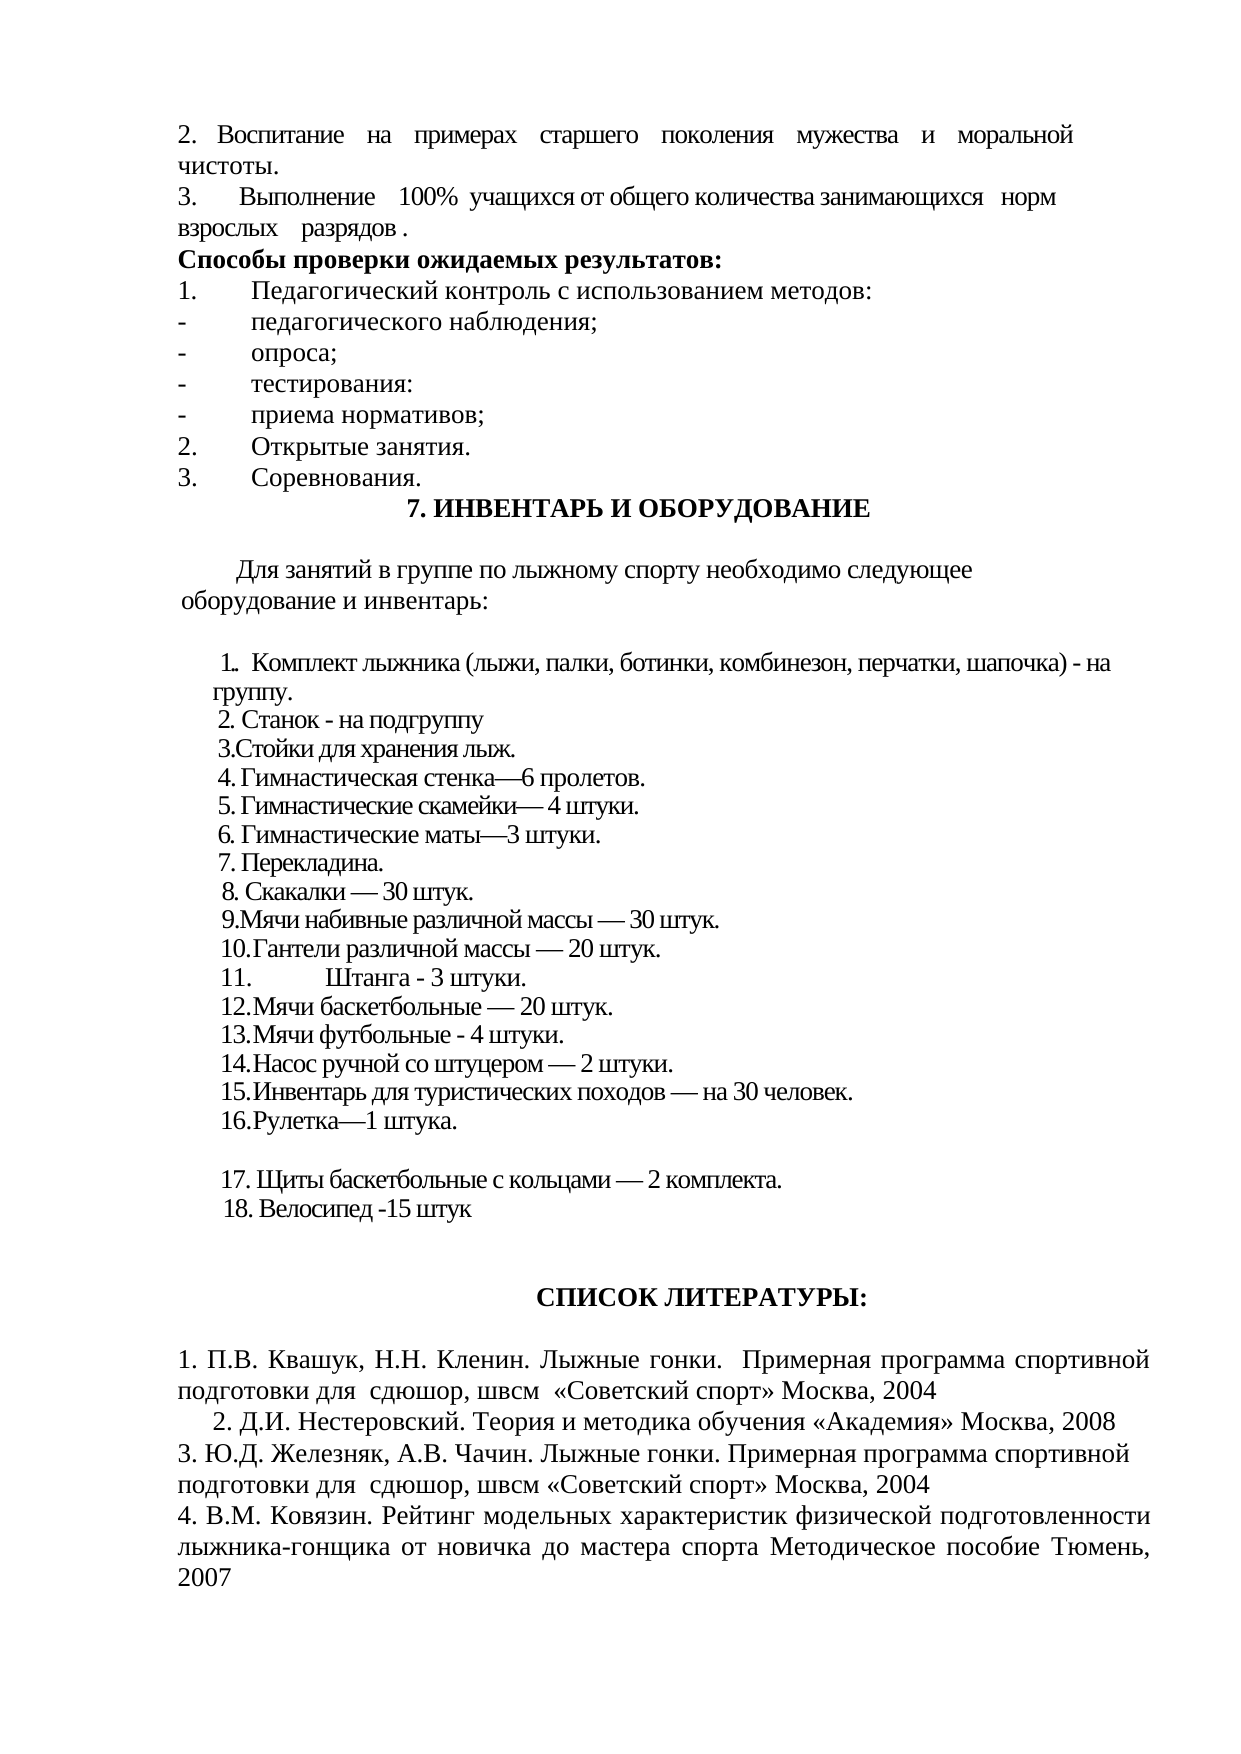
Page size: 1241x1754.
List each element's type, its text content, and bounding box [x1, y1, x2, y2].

list Мячи баскетбольные — 20 штук. [220, 992, 1152, 1021]
list приема нормативов; [177, 398, 1152, 429]
list Соревнования. [177, 461, 1152, 492]
text 18. Велосипед -15 штук [177, 1194, 1152, 1223]
text 4. В.М. Ковязин. Рейтинг модельных характеристик физической подготовленности лыжника-гонщика от новичка до мастера спорта Методическое пособие Тюмень, 2007 [177, 1499, 1152, 1592]
list Рулетка—1 штука. [220, 1106, 1152, 1135]
list Инвентарь для туристических походов — на 30 человек. [220, 1078, 1152, 1106]
list Открытые занятия. [177, 429, 1152, 461]
text 7. Перекладина. [217, 849, 1152, 877]
text 9.Мячи набивные различной массы — 30 штук. [177, 906, 1152, 934]
text СПИСОК ЛИТЕРАТУРЫ: [177, 1281, 1152, 1312]
list Штанга - 3 штуки. [220, 963, 1152, 992]
text 2. Д.И. Нестеровский. Теория и методика обучения «Академия» Москва, 2008 [177, 1406, 1152, 1437]
text 1. П.В. Квашук, Н.Н. Кленин. Лыжные гонки. Примерная программа спортивной подготовки для сдюшор, швсм «Советский спорт» Москва, 2004 [177, 1343, 1152, 1406]
text 3.Стойки для хранения лыж. [217, 735, 1152, 763]
text 2. Воспитание на примерах старшего поколения мужества и моральной чистоты. [177, 118, 1152, 180]
text Способы проверки ожидаемых результатов: [177, 243, 1152, 274]
text 8. Скакалки — 30 штук. [177, 877, 1152, 906]
text 7. ИНВЕНТАРЬ И ОБОРУДОВАНИЕ [177, 492, 1152, 523]
text 1.. Комплект лыжника (лыжи, палки, ботинки, комбинезон, перчатки, шапочка) - на группу. [212, 649, 1152, 706]
text 3. Ю.Д. Железняк, А.В. Чачин. Лыжные гонки. Примерная программа спортивной подготовки для сдюшор, швсм «Советский спорт» Москва, 2004 [177, 1437, 1152, 1499]
text 17. Щиты баскетбольные с кольцами — 2 комплекта. [220, 1166, 1152, 1194]
list Гимнастические скамейки— 4 штуки. [217, 792, 1152, 820]
list Гантели различной массы — 20 штук. [220, 934, 1152, 963]
text 3. Выполнение 100% учащихся от общего количества занимающихся норм взрослых разрядов . [177, 180, 1152, 243]
text 2. Станок - на подгруппу [217, 706, 1152, 735]
text Для занятий в группе по лыжному спорту необходимо следующее оборудование и инвентарь: [181, 554, 1100, 616]
list педагогического наблюдения; [177, 305, 1152, 336]
list опроса; [177, 336, 1152, 367]
list Мячи футбольные - 4 штуки. [220, 1021, 1152, 1049]
list Насос ручной со штуцером — 2 штуки. [220, 1049, 1152, 1078]
list Гимнастическая стенка—6 пролетов. [217, 763, 1152, 792]
list тестирования: [177, 367, 1152, 398]
text 6. Гимнастические маты—3 штуки. [217, 820, 1152, 849]
text 1. Педагогический контроль с использованием методов: [177, 274, 1152, 305]
